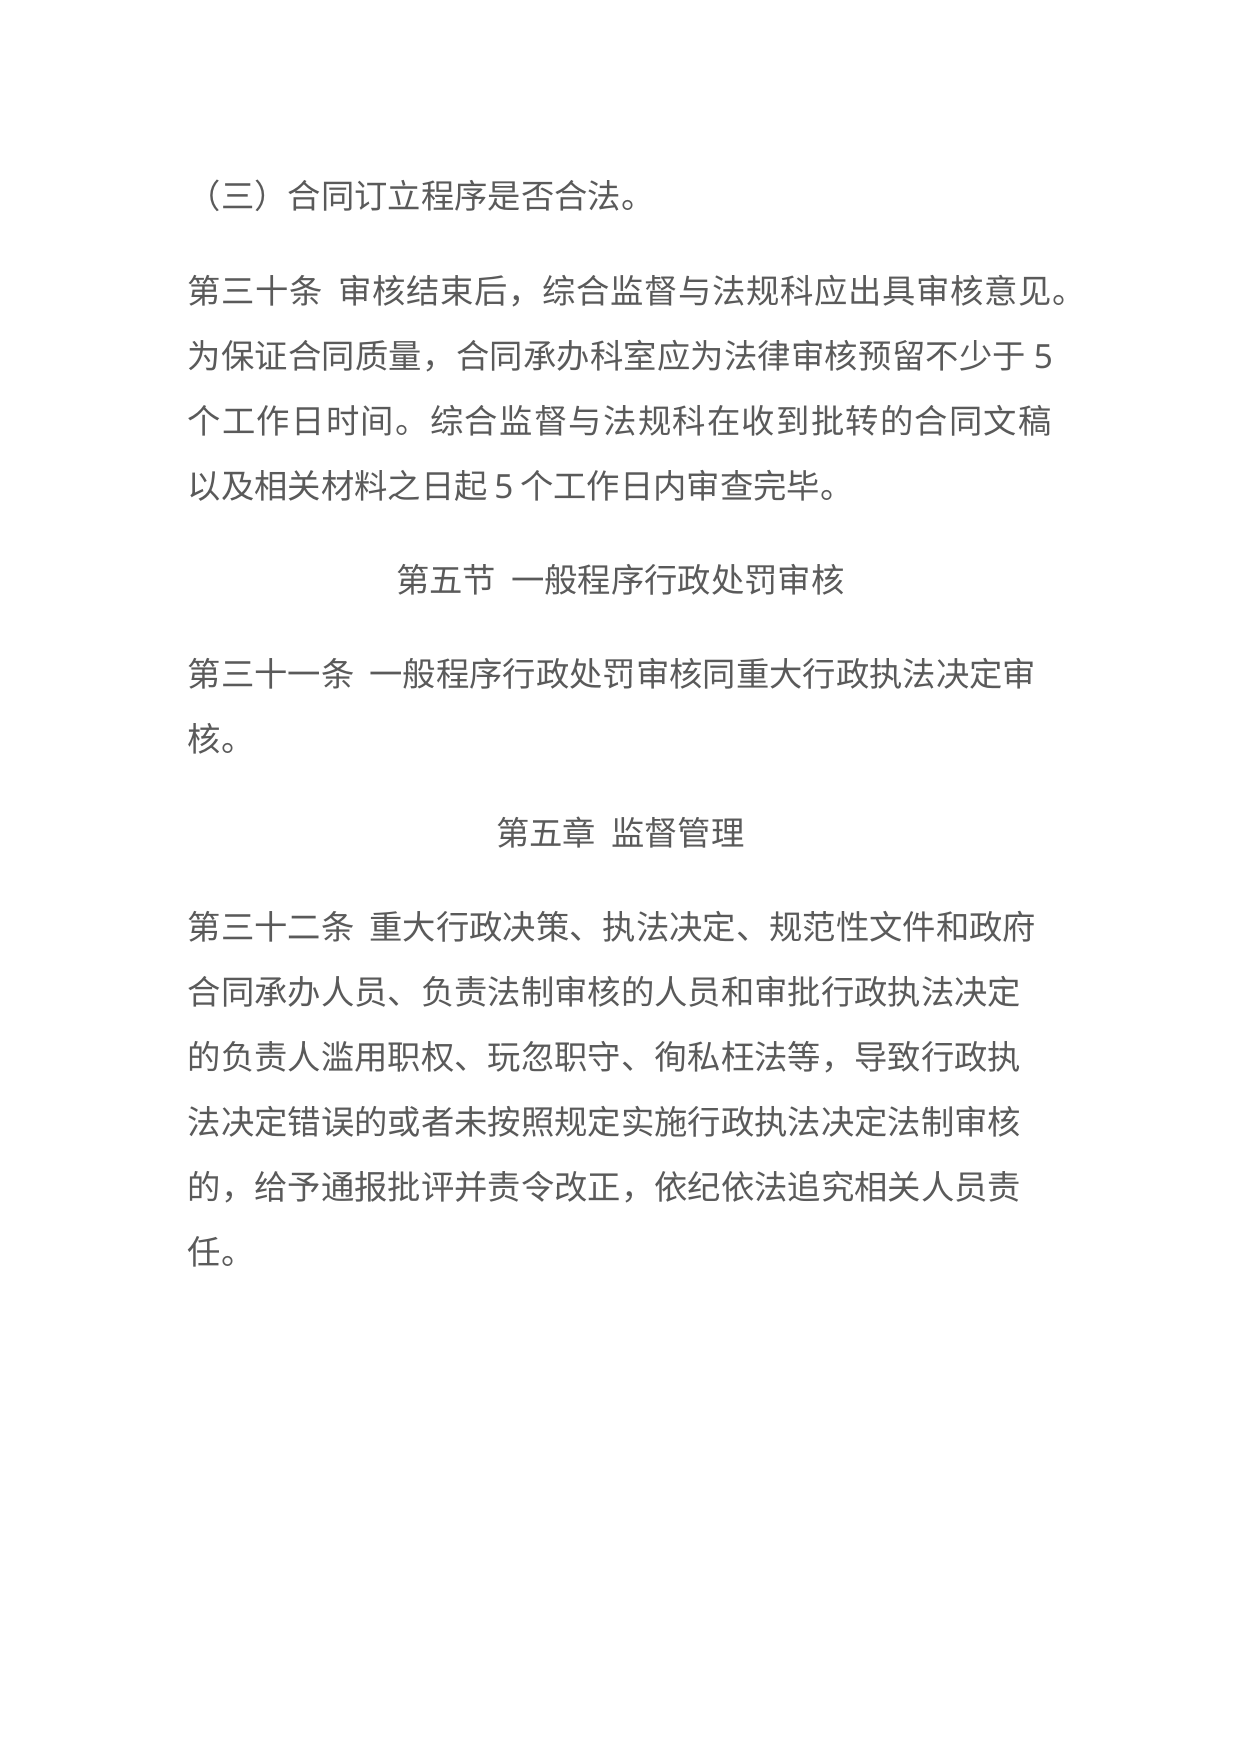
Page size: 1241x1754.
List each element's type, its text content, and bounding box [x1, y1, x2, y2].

text 第三十二条 重大行政决策、执法决定、规范性文件和政府合同承办人员、负责法制审核的人员和审批行政执法决定的负责人滥用职权、玩忽职守、徇私枉法等，导致行政执法决定错误的或者未按照规定实施行政执法决定法制审核的，给予通报批评并责令改正，依纪依法追究相关人员责任。 [187, 893, 1053, 1283]
text 第五节 一般程序行政处罚审核 [187, 545, 1053, 610]
text （三）合同订立程序是否合法。 [187, 162, 1053, 227]
text 第三十条 审核结束后，综合监督与法规科应出具审核意见。为保证合同质量，合同承办科室应为法律审核预留不少于5个工作日时间。综合监督与法规科在收到批转的合同文稿以及相关材料之日起5个工作日内审查完毕。 [187, 256, 1053, 516]
text 第五章 监督管理 [187, 799, 1053, 864]
text 第三十一条 一般程序行政处罚审核同重大行政执法决定审核。 [187, 639, 1053, 769]
